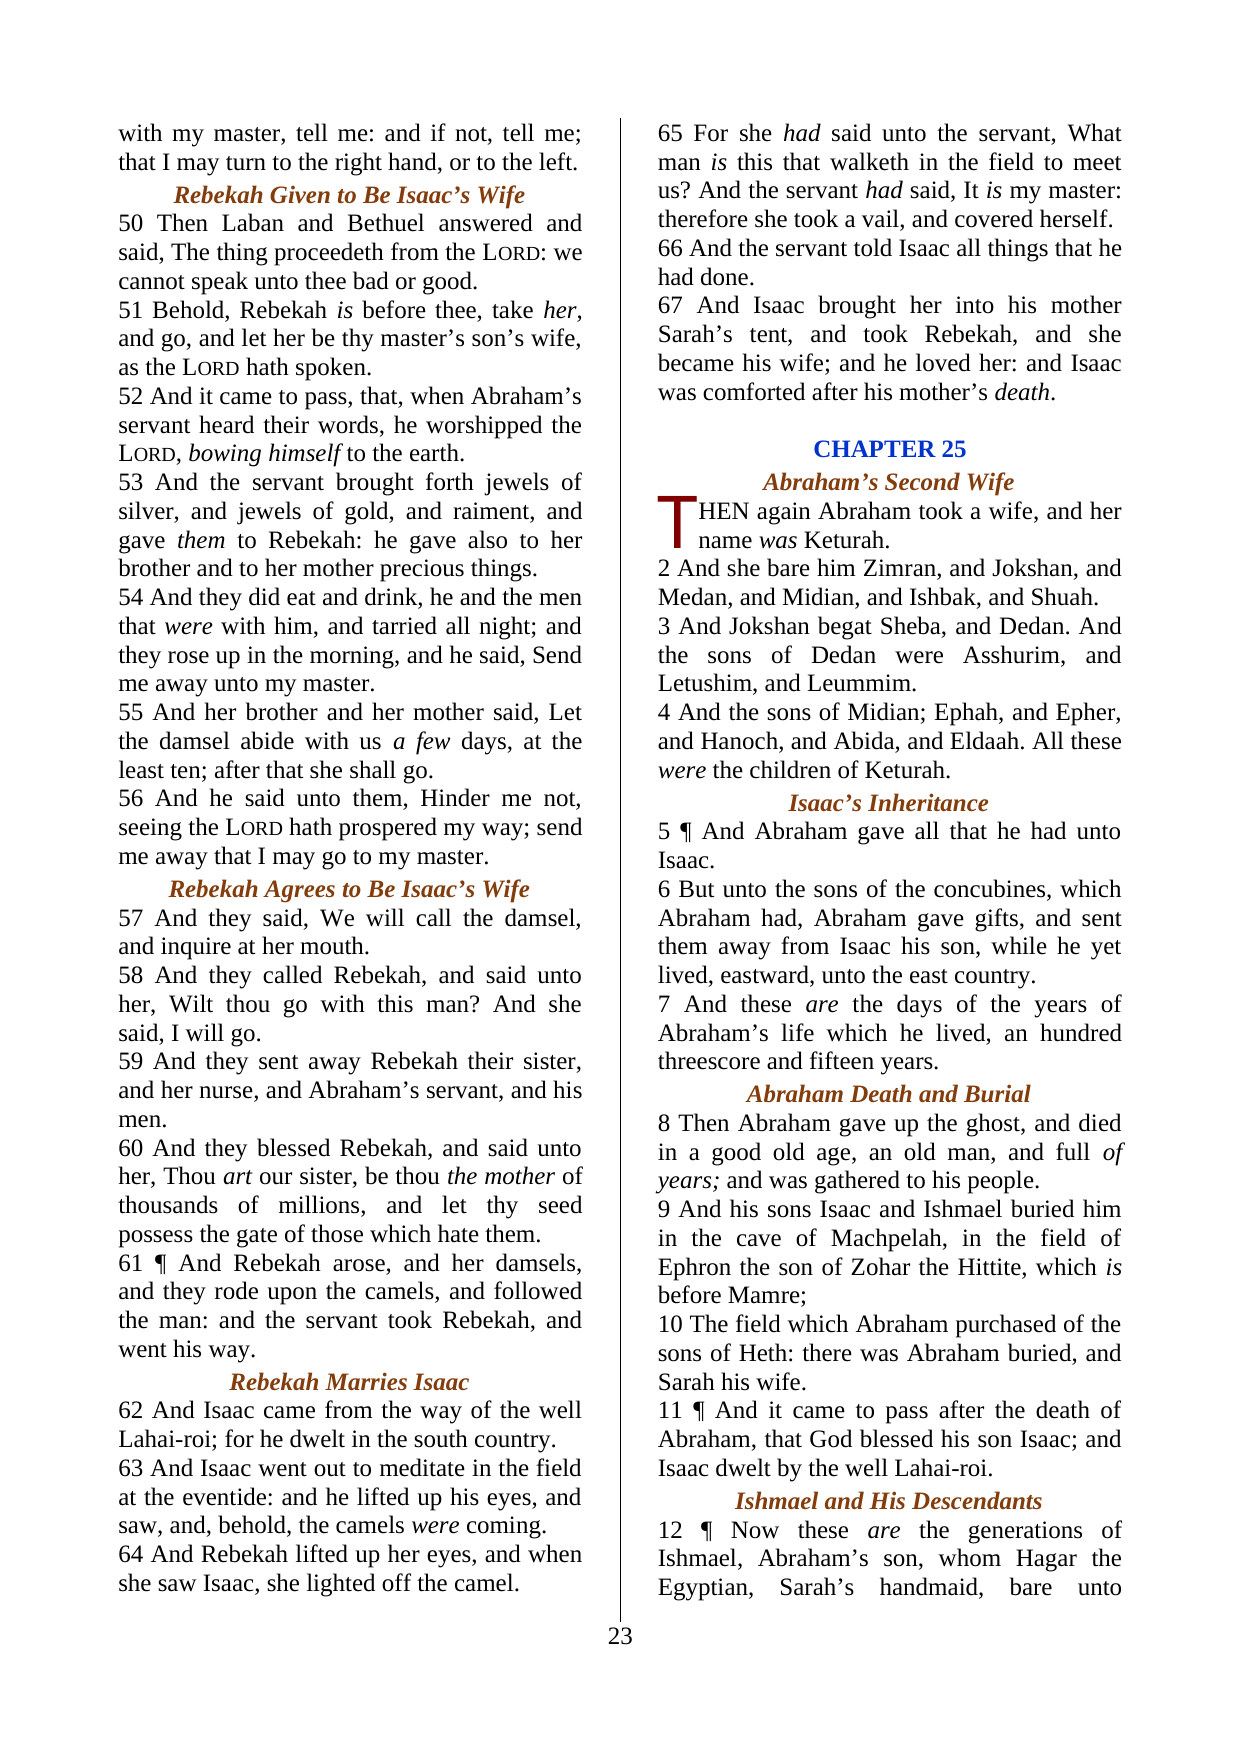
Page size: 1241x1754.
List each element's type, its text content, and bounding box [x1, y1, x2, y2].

text 61 ¶ And Rebekah arose, and her damsels, and they rode upon the camels, and followed the man: and the servant took Rebekah, and went his way. [118, 1248, 583, 1363]
text 7 And these are the days of the years of Abraham’s life which he lived, an hundred threescore and fifteen years. [658, 989, 1122, 1075]
text Isaac’s Inheritance [658, 788, 1122, 816]
text 56 And he said unto them, Hinder me not, seeing the Lord hath prospered my way; send me away that I may go to my master. [118, 783, 583, 870]
text 57 And they said, We will call the damsel, and inquire at her mouth. [118, 903, 583, 960]
text 52 And it came to pass, that, when Abraham’s servant heard their words, he worshipped the Lord, bowing himself to the earth. [118, 381, 583, 467]
text HEN again Abraham took a wife, and her name was Keturah. [658, 496, 1122, 553]
text 3 And Jokshan begat Sheba, and Dedan. And the sons of Dedan were Asshurim, and Letushim, and Leummim. [658, 611, 1122, 697]
text 6 But unto the sons of the concubines, which Abraham had, Abraham gave gifts, and sent them away from Isaac his son, while he yet lived, eastward, unto the east country. [658, 874, 1122, 989]
text 63 And Isaac went out to meditate in the field at the eventide: and he lifted up his eyes, and saw, and, behold, the camels were coming. [118, 1453, 583, 1539]
text 8 Then Abraham gave up the ghost, and died in a good old age, an old man, and full of years; and was gathered to his people. [658, 1108, 1122, 1194]
text 64 And Rebekah lifted up her eyes, and when she saw Isaac, she lighted off the camel. [118, 1539, 583, 1597]
text 67 And Isaac brought her into his mother Sarah’s tent, and took Rebekah, and she became his wife; and he loved her: and Isaac was comforted after his mother’s death. [658, 291, 1122, 406]
text 65 For she had said unto the servant, What man is this that walketh in the field to meet us? And the servant had said, It is my master: therefore she took a vail, and covered herself. [658, 118, 1122, 233]
text 62 And Isaac came from the way of the well Lahai-roi; for he dwelt in the south country. [118, 1396, 583, 1453]
text 10 The field which Abraham purchased of the sons of Heth: there was Abraham buried, and Sarah his wife. [658, 1309, 1122, 1396]
text 12 ¶ Now these are the generations of Ishmael, Abraham’s son, whom Hagar the Egyptian, Sarah’s handmaid, bare unto Abraham: [658, 1515, 1122, 1601]
text 11 ¶ And it came to pass after the death of Abraham, that God blessed his son Isaac; and Isaac dwelt by the well Lahai-roi. [658, 1396, 1122, 1482]
text 53 And the servant brought forth jewels of silver, and jewels of gold, and raiment, and gave them to Rebekah: he gave also to her brother and to her mother precious things. [118, 467, 583, 582]
text Ishmael and His Descendants [658, 1486, 1122, 1515]
text 49 And now if ye will deal kindly and truly with my master, tell me: and if not, tell me; that I may turn to the right hand, or to the left. [118, 118, 583, 176]
text 59 And they sent away Rebekah their sister, and her nurse, and Abraham’s servant, and his men. [118, 1046, 583, 1133]
text 51 Behold, Rebekah is before thee, take her, and go, and let her be thy master’s son’s wife, as the Lord hath spoken. [118, 295, 583, 381]
text 4 And the sons of Midian; Ephah, and Epher, and Hanoch, and Abida, and Eldaah. All these were the children of Keturah. [658, 697, 1122, 783]
text 55 And her brother and her mother said, Let the damsel abide with us a few days, at the least ten; after that she shall go. [118, 697, 583, 783]
text 5 ¶ And Abraham gave all that he had unto Isaac. [658, 816, 1122, 874]
text 58 And they called Rebekah, and said unto her, Wilt thou go with this man? And she said, I will go. [118, 960, 583, 1046]
subtitle CHAPTER 25 [658, 434, 1122, 463]
text 2 And she bare him Zimran, and Jokshan, and Medan, and Midian, and Ishbak, and Shuah. [658, 553, 1122, 611]
text 9 And his sons Isaac and Ishmael buried him in the cave of Machpelah, in the field of Ephron the son of Zohar the Hittite, which is before Mamre; [658, 1194, 1122, 1309]
text 50 Then Laban and Bethuel answered and said, The thing proceedeth from the Lord: we cannot speak unto thee bad or good. [118, 208, 583, 295]
text 66 And the servant told Isaac all things that he had done. [658, 233, 1122, 291]
text Rebekah Marries Isaac [118, 1367, 583, 1396]
text Abraham Death and Burial [658, 1079, 1122, 1108]
text Abraham’s Second Wife [658, 467, 1122, 496]
text 60 And they blessed Rebekah, and said unto her, Thou art our sister, be thou the mother of thousands of millions, and let thy seed possess the gate of those which hate them. [118, 1133, 583, 1248]
text Rebekah Agrees to Be Isaac’s Wife [118, 874, 583, 903]
text Rebekah Given to Be Isaac’s Wife [118, 180, 583, 208]
text 54 And they did eat and drink, he and the men that were with him, and tarried all night; and they rose up in the morning, and he said, Send me away unto my master. [118, 582, 583, 697]
